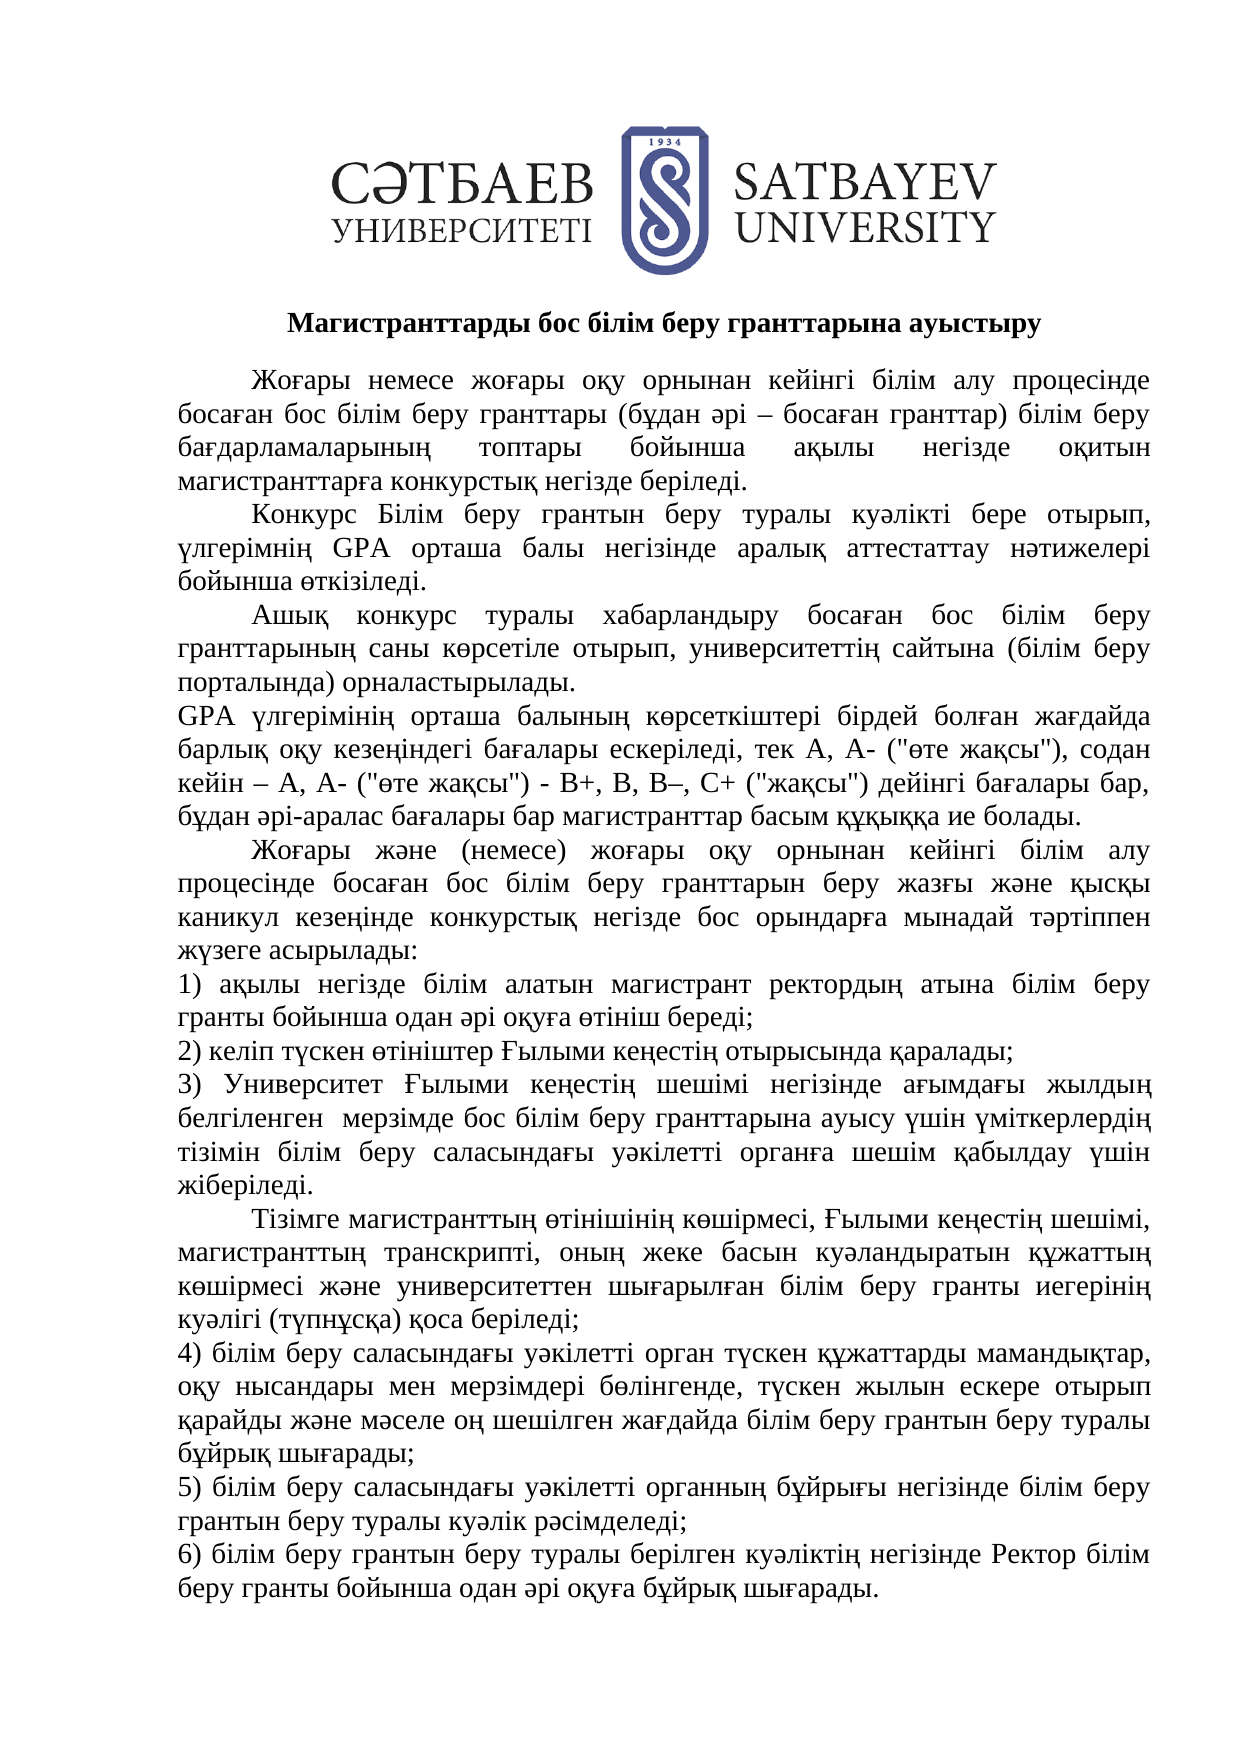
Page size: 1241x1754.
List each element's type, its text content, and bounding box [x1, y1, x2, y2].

text Магистранттарды бос білім беру гранттарына ауыстыру [177, 305, 1152, 338]
text 6) білім беру грантын беру туралы берілген куәліктің негізінде Ректор білім беру гранты бойынша одан әрі оқуға бұйрық шығарады. [177, 1536, 1152, 1603]
text 3) Университет Ғылыми кеңестің шешімі негізінде ағымдағы жылдың белгіленген мерзімде бос білім беру гранттарына ауысу үшін үміткерлердің тізімін білім беру саласындағы уәкілетті органға шешім қабылдау үшін жіберіледі. [177, 1067, 1152, 1201]
text 5) білім беру саласындағы уәкілетті органның бұйрығы негізінде білім беру грантын беру туралы куәлік рәсімделеді; [177, 1469, 1152, 1536]
text 4) білім беру саласындағы уәкілетті орган түскен құжаттарды мамандықтар, оқу нысандары мен мерзімдері бөлінгенде, түскен жылын ескере отырып қарайды және мәселе оң шешілген жағдайда білім беру грантын беру туралы бұйрық шығарады; [177, 1335, 1152, 1469]
text 2) келіп түскен өтініштер Ғылыми кеңестің отырысында қаралады; [177, 1033, 1152, 1067]
text GPA үлгерімінің орташа балының көрсеткіштері бірдей болған жағдайда барлық оқу кезеңіндегі бағалары ескеріледі, тек А, А- ("өте жақсы"), содан кейін – А, А- ("өте жақсы") - В+, В, В–, С+ ("жақсы") дейінгі бағалары бар, бұдан әрі-аралас бағалары бар магистранттар басым құқыққа ие болады. [177, 698, 1152, 832]
text Жоғары немесе жоғары оқу орнынан кейінгі білім алу процесінде босаған бос білім беру гранттары (бұдан әрі – босаған гранттар) білім беру бағдарламаларының топтары бойынша ақылы негізде оқитын магистранттарға конкурстық негізде беріледі. [177, 362, 1152, 496]
text Конкурс Білім беру грантын беру туралы куәлікті бере отырып, үлгерімнің GPA орташа балы негізінде аралық аттестаттау нәтижелері бойынша өткізіледі. [177, 496, 1152, 597]
picture [319, 118, 1010, 281]
text Жоғары және (немесе) жоғары оқу орнынан кейінгі білім алу процесінде босаған бос білім беру гранттарын беру жазғы және қысқы каникул кезеңінде конкурстық негізде бос орындарға мынадай тәртіппен жүзеге асырылады: [177, 832, 1152, 966]
text Тізімге магистранттың өтінішінің көшірмесі, Ғылыми кеңестің шешімі, магистранттың транскрипті, оның жеке басын куәландыратын құжаттың көшірмесі және университеттен шығарылған білім беру гранты иегерінің куәлігі (түпнұсқа) қоса беріледі; [177, 1201, 1152, 1335]
text Ашық конкурс туралы хабарландыру босаған бос білім беру гранттарының саны көрсетіле отырып, университеттің сайтына (білім беру порталында) орналастырылады. [177, 597, 1152, 698]
text 1) ақылы негізде білім алатын магистрант ректордың атына білім беру гранты бойынша одан әрі оқуға өтініш береді; [177, 966, 1152, 1033]
